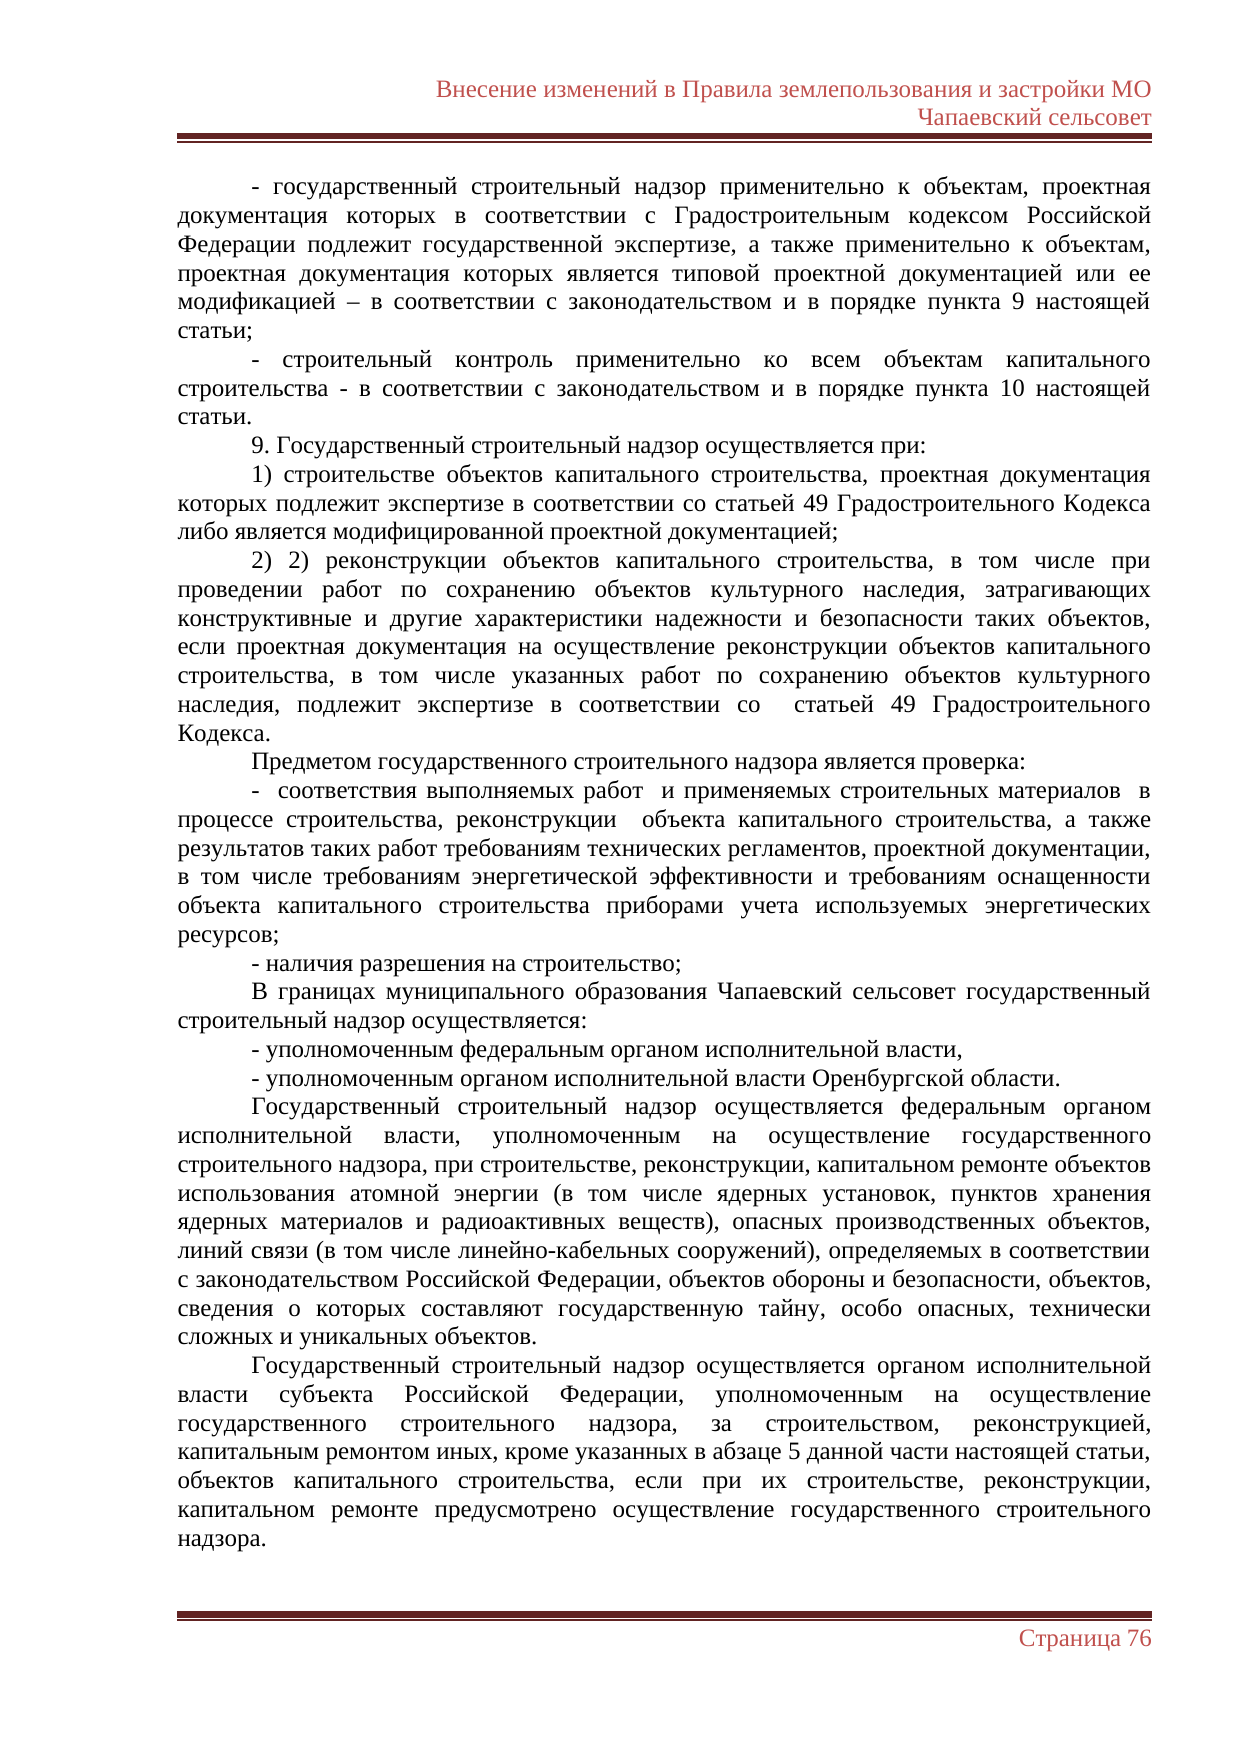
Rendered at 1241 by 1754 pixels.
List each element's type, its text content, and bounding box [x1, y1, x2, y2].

text - уполномоченным федеральным органом исполнительной власти, [177, 1034, 1152, 1063]
text - соответствия выполняемых работ и применяемых строительных материалов в процессе строительства, реконструкции объекта капитального строительства, а также результатов таких работ требованиям технических регламентов, проектной документации, в том числе требованиям энергетической эффективности и требованиям оснащенности объекта капитального строительства приборами учета используемых энергетических ресурсов; [177, 775, 1152, 948]
text - государственный строительный надзор применительно к объектам, проектная документация которых в соответствии с Градостроительным кодексом Российской Федерации подлежит государственной экспертизе, а также применительно к объектам, проектная документация которых является типовой проектной документацией или ее модификацией – в соответствии с законодательством и в порядке пункта 9 настоящей статьи; [177, 171, 1152, 344]
text 1) строительстве объектов капитального строительства, проектная документация которых подлежит экспертизе в соответствии со статьей 49 Градостроительного Кодекса либо является модифицированной проектной документацией; [177, 459, 1152, 545]
text Государственный строительный надзор осуществляется федеральным органом исполнительной власти, уполномоченным на осуществление государственного строительного надзора, при строительстве, реконструкции, капитальном ремонте объектов использования атомной энергии (в том числе ядерных установок, пунктов хранения ядерных материалов и радиоактивных веществ), опасных производственных объектов, линий связи (в том числе линейно-кабельных сооружений), определяемых в соответствии с законодательством Российской Федерации, объектов обороны и безопасности, объектов, сведения о которых составляют государственную тайну, особо опасных, технически сложных и уникальных объектов. [177, 1091, 1152, 1350]
text Предметом государственного строительного надзора является проверка: [177, 746, 1152, 775]
text Государственный строительный надзор осуществляется органом исполнительной власти субъекта Российской Федерации, уполномоченным на осуществление государственного строительного надзора, за строительством, реконструкцией, капитальным ремонтом иных, кроме указанных в абзаце 5 данной части настоящей статьи, объектов капитального строительства, если при их строительстве, реконструкции, капитальном ремонте предусмотрено осуществление государственного строительного надзора. [177, 1350, 1152, 1551]
text В границах муниципального образования Чапаевский сельсовет государственный строительный надзор осуществляется: [177, 976, 1152, 1034]
text - наличия разрешения на строительство; [177, 948, 1152, 976]
text - строительный контроль применительно ко всем объектам капитального строительства - в соответствии с законодательством и в порядке пункта 10 настоящей статьи. [177, 344, 1152, 430]
text 2) 2) реконструкции объектов капитального строительства, в том числе при проведении работ по сохранению объектов культурного наследия, затрагивающих конструктивные и другие характеристики надежности и безопасности таких объектов, если проектная документация на осуществление реконструкции объектов капитального строительства, в том числе указанных работ по сохранению объектов культурного наследия, подлежит экспертизе в соответствии со статьей 49 Градостроительного Кодекса. [177, 545, 1152, 746]
text - уполномоченным органом исполнительной власти Оренбургской области. [177, 1063, 1152, 1091]
text 9. Государственный строительный надзор осуществляется при: [177, 430, 1152, 459]
